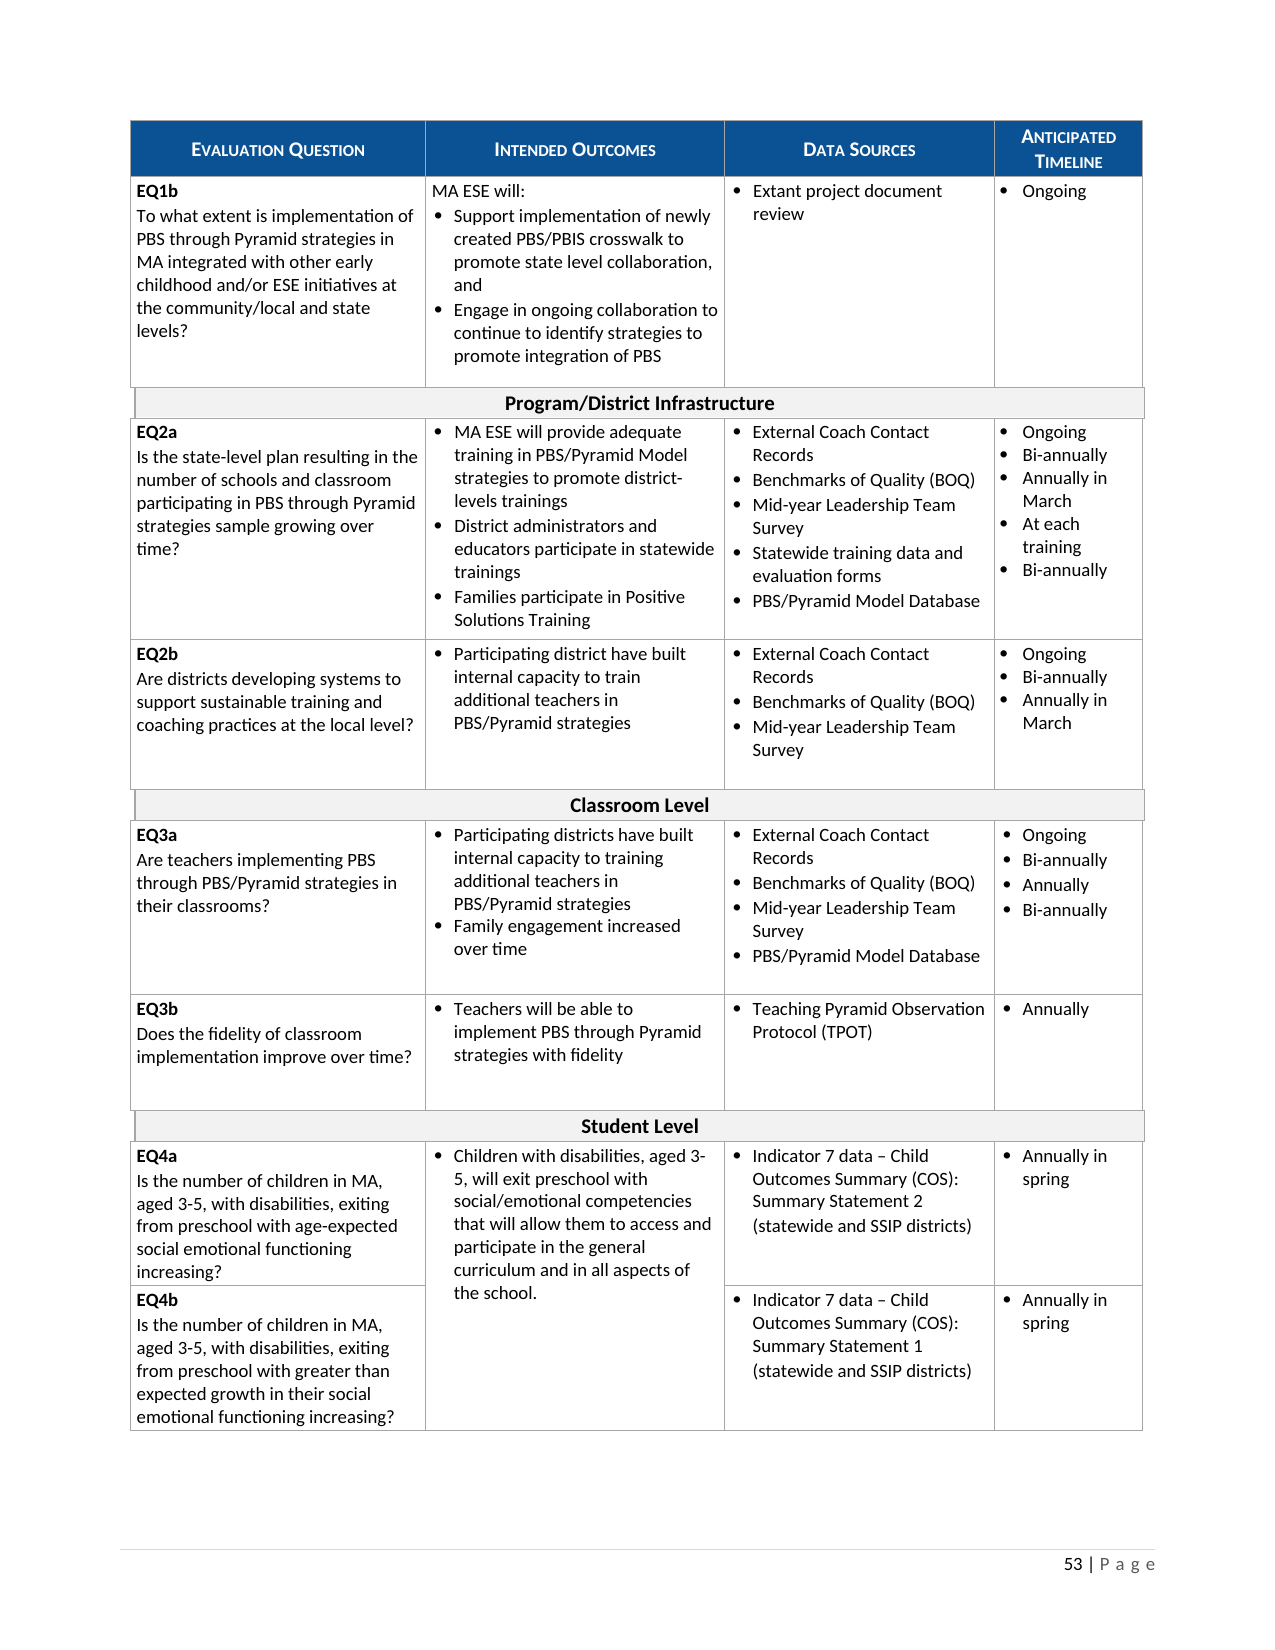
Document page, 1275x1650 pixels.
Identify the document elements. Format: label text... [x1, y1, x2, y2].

table_cell Ongoing [995, 177, 1142, 387]
table_cell EQ3b Does the fidelity of classroom implementation improve over time? [131, 995, 425, 1110]
table_cell External Coach Contact Records Benchmarks of Quality (BOQ) Mid-year Leadership Team Survey PBS/Pyramid Model Database [725, 821, 994, 994]
table_cell Program/District Infrastructure [136, 388, 1144, 417]
table_cell MA ESE will: Support implementation of newly created PBS/PBIS crosswalk to promote state level collaboration, and Engage in ongoing collaboration to continue to identify strategies to promote integration of PBS [426, 177, 724, 387]
table_cell EQ2a Is the state-level plan resulting in the number of schools and classroom participating in PBS through Pyramid strategies sample growing over time? [131, 419, 425, 639]
table_cell Ongoing Bi-annually Annually in March [995, 640, 1142, 789]
table_cell External Coach Contact Records Benchmarks of Quality (BOQ) Mid-year Leadership Team Survey Statewide training data and evaluation forms PBS/Pyramid Model Database [725, 419, 994, 639]
table_cell Teachers will be able to implement PBS through Pyramid strategies with fidelity [426, 995, 724, 1110]
table_cell Annually [995, 995, 1142, 1110]
table_header Anticipated Timeline [995, 121, 1142, 176]
table_cell Extant project document review [725, 177, 994, 387]
table_cell Participating districts have built internal capacity to training additional teachers in PBS/Pyramid strategies Family engagement increased over time [426, 821, 724, 994]
table_cell EQ4a Is the number of children in MA, aged 3-5, with disabilities, exiting from preschool with age-expected social emotional functioning increasing? [131, 1142, 425, 1285]
table_cell External Coach Contact Records Benchmarks of Quality (BOQ) Mid-year Leadership Team Survey [725, 640, 994, 789]
table_cell EQ3a Are teachers implementing PBS through PBS/Pyramid strategies in their classrooms? [131, 821, 425, 994]
table_cell MA ESE will provide adequate training in PBS/Pyramid Model strategies to promote district-levels trainings District administrators and educators participate in statewide trainings Families participate in Positive Solutions Training [426, 419, 724, 639]
table_cell Participating district have built internal capacity to train additional teachers in PBS/Pyramid strategies [426, 640, 724, 789]
table_cell Ongoing Bi-annually Annually Bi-annually [995, 821, 1142, 994]
table_cell Teaching Pyramid Observation Protocol (TPOT) [725, 995, 994, 1110]
table_header Evaluation Question [131, 121, 425, 176]
table_cell EQ4b Is the number of children in MA, aged 3-5, with disabilities, exiting from preschool with greater than expected growth in their social emotional functioning increasing? [131, 1286, 425, 1430]
table_cell Children with disabilities, aged 3-5, will exit preschool with social/emotional competencies that will allow them to access and participate in the general curriculum and in all aspects of the school. [426, 1142, 724, 1430]
table_header Intended Outcomes [426, 121, 724, 176]
table_cell Annually in spring [995, 1142, 1142, 1285]
table_header Data Sources [725, 121, 994, 176]
table_cell Ongoing Bi-annually Annually in March At each training Bi-annually [995, 419, 1142, 639]
table_cell EQ1b To what extent is implementation of PBS through Pyramid strategies in MA integrated with other early childhood and/or ESE initiatives at the community/local and state levels? [131, 177, 425, 387]
table_cell Student Level [136, 1111, 1144, 1141]
table_cell EQ2b Are districts developing systems to support sustainable training and coaching practices at the local level? [131, 640, 425, 789]
table_cell Classroom Level [136, 790, 1144, 820]
table_cell Indicator 7 data – Child Outcomes Summary (COS): Summary Statement 2 (statewide and SSIP districts) [725, 1142, 994, 1285]
table_cell Indicator 7 data – Child Outcomes Summary (COS): Summary Statement 1 (statewide and SSIP districts) [725, 1286, 994, 1430]
table_cell Annually in spring [995, 1286, 1142, 1430]
